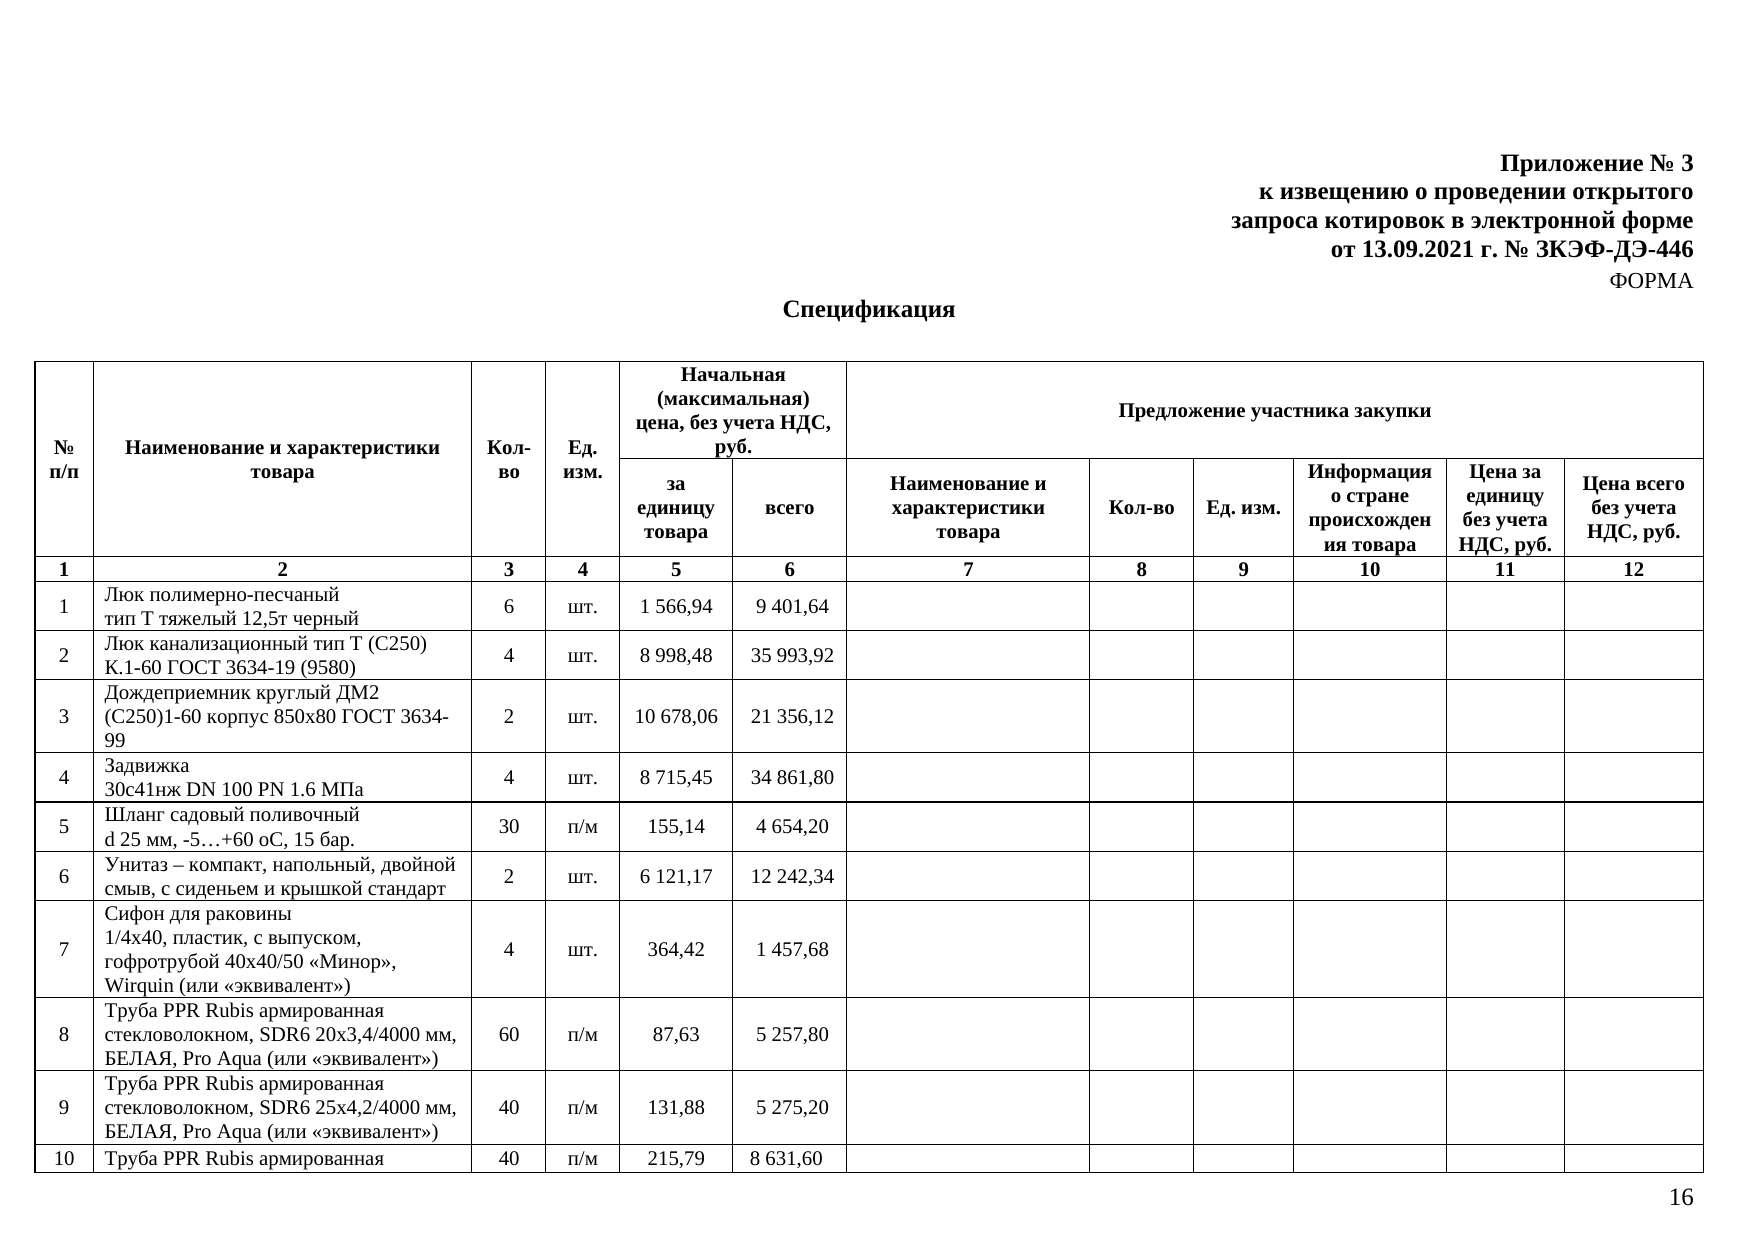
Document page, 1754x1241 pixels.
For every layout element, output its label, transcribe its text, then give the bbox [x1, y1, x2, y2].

table_cell п/м [546, 998, 619, 1070]
table_cell Кол-во [1090, 459, 1193, 556]
table_cell [847, 1145, 1089, 1172]
text запроса котировок в электронной форме [44, 205, 1693, 234]
table_cell [1194, 582, 1293, 630]
table_cell [1194, 680, 1293, 752]
table_cell [1090, 901, 1193, 997]
table_cell [1294, 631, 1446, 679]
table_cell [1194, 901, 1293, 997]
table_cell [1090, 582, 1193, 630]
table_cell Цена за единицу без учета НДС, руб. [1447, 459, 1564, 556]
table_cell 131,88 [620, 1071, 732, 1143]
table_cell [847, 852, 1089, 900]
table_cell шт. [546, 753, 619, 801]
table_cell 9 [1194, 557, 1293, 581]
table_cell Труба PPR Rubis армированная стекловолокном, SDR6 25х4,2/4000 мм, БЕЛАЯ, Pro Aqua (или «эквивалент») [94, 1071, 471, 1143]
table_cell [1565, 680, 1703, 752]
table_cell [1194, 1145, 1293, 1172]
table_cell [1565, 901, 1703, 997]
table_cell 7 [847, 557, 1089, 581]
table_cell [1447, 901, 1564, 997]
table_cell п/м [546, 803, 619, 851]
table_cell [1294, 680, 1446, 752]
table_cell 10 [36, 1145, 93, 1172]
table_cell [1447, 852, 1564, 900]
table_cell [1090, 1145, 1193, 1172]
table_cell [1194, 631, 1293, 679]
table_cell [1447, 803, 1564, 851]
table_cell 12 242,34 [733, 852, 846, 900]
table_cell [1565, 998, 1703, 1070]
table_cell 4 [472, 901, 545, 997]
table_cell 9 401,64 [733, 582, 846, 630]
table_cell [1447, 1145, 1564, 1172]
table_cell 8 715,45 [620, 753, 732, 801]
table_cell 3 [36, 680, 93, 752]
table_cell [1294, 753, 1446, 801]
table_cell [1294, 582, 1446, 630]
table_cell [847, 901, 1089, 997]
table_cell [1090, 631, 1193, 679]
table_cell 4 [546, 557, 619, 581]
table_cell 12 [1565, 557, 1703, 581]
table_cell 2 [472, 680, 545, 752]
table_cell Ед. изм. [1194, 459, 1293, 556]
table_cell [1447, 998, 1564, 1070]
table_cell [1565, 852, 1703, 900]
table_cell 8 [1090, 557, 1193, 581]
table_cell 35 993,92 [733, 631, 846, 679]
table_cell [1447, 1071, 1564, 1143]
table_cell 6 [472, 582, 545, 630]
table_cell [1565, 582, 1703, 630]
table_cell [1565, 1145, 1703, 1172]
table_cell [1447, 753, 1564, 801]
table_cell [1294, 901, 1446, 997]
table_cell шт. [546, 901, 619, 997]
table_cell 2 [94, 557, 471, 581]
text Спецификация [44, 294, 1693, 323]
table_cell [1090, 852, 1193, 900]
table_cell [1565, 753, 1703, 801]
table_header Ед. изм. [546, 362, 619, 556]
table_cell за единицу товара [620, 459, 732, 556]
table_cell Сифон для раковины 1/4х40, пластик, с выпуском, гофротрубой 40х40/50 «Минор», Wirquin (или «эквивалент») [94, 901, 471, 997]
table_cell Наименование и характеристики товара [847, 459, 1089, 556]
table_cell Дождеприемник круглый ДМ2 (С250)1-60 корпус 850х80 ГОСТ 3634-99 [94, 680, 471, 752]
table_cell 215,79 [620, 1145, 732, 1172]
table_cell [847, 803, 1089, 851]
table_cell 60 [472, 998, 545, 1070]
text к извещению о проведении открытого [44, 176, 1693, 205]
table_cell п/м [546, 1145, 619, 1172]
table_cell 8 998,48 [620, 631, 732, 679]
table_cell [1194, 998, 1293, 1070]
table_cell 6 [36, 852, 93, 900]
table_cell всего [733, 459, 846, 556]
table_cell 5 [620, 557, 732, 581]
table_cell [1447, 631, 1564, 679]
table_cell 6 121,17 [620, 852, 732, 900]
table_cell шт. [546, 582, 619, 630]
table_cell [1447, 680, 1564, 752]
table_cell [1294, 998, 1446, 1070]
table_cell 8 [36, 998, 93, 1070]
table_cell Информация о стране происхождения товара [1294, 459, 1446, 556]
table_cell 11 [1447, 557, 1564, 581]
table_cell 4 654,20 [733, 803, 846, 851]
table_cell [1294, 852, 1446, 900]
table_cell [1194, 852, 1293, 900]
text от 13.09.2021 г. № ЗКЭФ-ДЭ-446 [44, 234, 1693, 263]
text Приложение № 3 [44, 148, 1693, 176]
table_cell [1090, 803, 1193, 851]
table_cell 2 [36, 631, 93, 679]
table_cell [1090, 680, 1193, 752]
table_header Наименование и характеристики товара [94, 362, 471, 556]
table_cell 1 566,94 [620, 582, 732, 630]
table_cell 34 861,80 [733, 753, 846, 801]
table_cell 87,63 [620, 998, 732, 1070]
table_cell 7 [36, 901, 93, 997]
table_header № п/п [36, 362, 93, 556]
table_cell [847, 631, 1089, 679]
table_cell [1565, 1071, 1703, 1143]
table_cell 1 [36, 582, 93, 630]
table_cell 30 [472, 803, 545, 851]
table_cell [847, 753, 1089, 801]
table_cell 155,14 [620, 803, 732, 851]
table_cell [1565, 631, 1703, 679]
table_cell шт. [546, 852, 619, 900]
table_cell [1194, 1071, 1293, 1143]
table_cell п/м [546, 1071, 619, 1143]
table_header Предложение участника закупки [847, 362, 1703, 458]
table_cell 9 [36, 1071, 93, 1143]
table_cell [1090, 1071, 1193, 1143]
table_cell 21 356,12 [733, 680, 846, 752]
table_cell Люк канализационный тип Т (С250) К.1-60 ГОСТ 3634-19 (9580) [94, 631, 471, 679]
table_cell 2 [472, 852, 545, 900]
table_cell шт. [546, 631, 619, 679]
table_cell [1565, 803, 1703, 851]
table_cell 8 631,60 [733, 1145, 846, 1172]
table_cell Цена всего без учета НДС, руб. [1565, 459, 1703, 556]
table_cell 40 [472, 1071, 545, 1143]
table_cell [847, 680, 1089, 752]
table_cell [1090, 998, 1193, 1070]
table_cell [94, 1145, 471, 1172]
table_cell [1294, 1145, 1446, 1172]
table_cell 4 [472, 753, 545, 801]
table_cell 5 257,80 [733, 998, 846, 1070]
table_cell [1447, 582, 1564, 630]
table_cell Унитаз – компакт, напольный, двойной смыв, с сиденьем и крышкой стандарт [94, 852, 471, 900]
table_cell [1194, 753, 1293, 801]
table_cell [847, 582, 1089, 630]
table_cell 364,42 [620, 901, 732, 997]
table_cell Труба PPR Rubis армированная стекловолокном, SDR6 20х3,4/4000 мм, БЕЛАЯ, Pro Aqua (или «эквивалент») [94, 998, 471, 1070]
table_cell 1 457,68 [733, 901, 846, 997]
table_cell Шланг садовый поливочный d 25 мм, -5…+60 оС, 15 бар. [94, 803, 471, 851]
table_cell [847, 998, 1089, 1070]
table_cell 1 [36, 557, 93, 581]
table_cell 6 [733, 557, 846, 581]
text ФОРМА [44, 267, 1693, 294]
table_cell 10 678,06 [620, 680, 732, 752]
table_cell 4 [36, 753, 93, 801]
table_cell 3 [472, 557, 545, 581]
table_cell 40 [472, 1145, 545, 1172]
table_cell 5 [36, 803, 93, 851]
table_cell 5 275,20 [733, 1071, 846, 1143]
table_cell [1294, 1071, 1446, 1143]
table_cell Люк полимерно-песчаный тип Т тяжелый 12,5т черный [94, 582, 471, 630]
table_cell 10 [1294, 557, 1446, 581]
table_cell 4 [472, 631, 545, 679]
table_cell [847, 1071, 1089, 1143]
table_header Начальная (максимальная) цена, без учета НДС, руб. [620, 362, 846, 458]
table_cell шт. [546, 680, 619, 752]
table_cell [1194, 803, 1293, 851]
table_header Кол-во [472, 362, 545, 556]
table_cell Задвижка 30с41нж DN 100 PN 1.6 МПа [94, 753, 471, 801]
table_cell [1090, 753, 1193, 801]
table_cell [1294, 803, 1446, 851]
